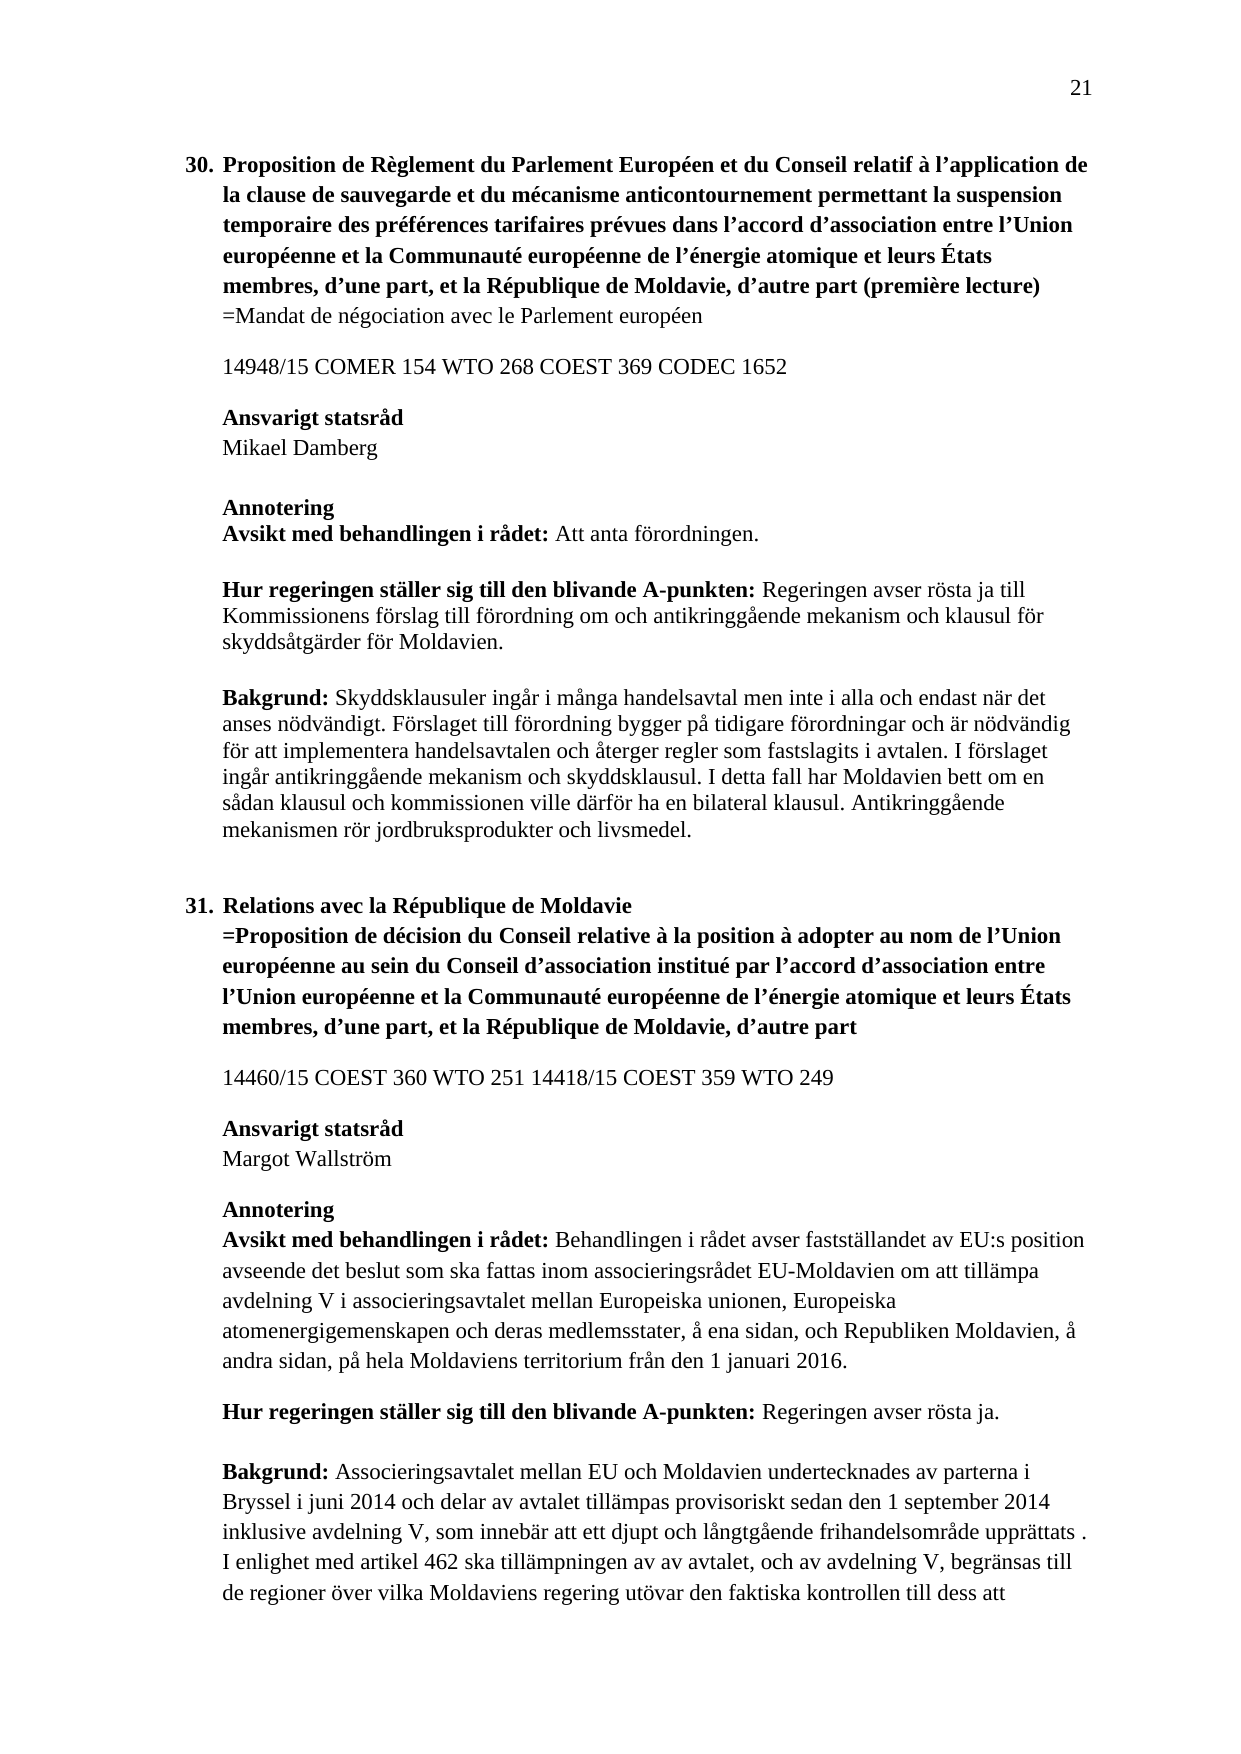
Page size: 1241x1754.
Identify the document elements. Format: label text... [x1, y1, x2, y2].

text Annotering Avsikt med behandlingen i rådet: Att anta förordningen. [222, 494, 1093, 547]
text Hur regeringen ställer sig till den blivande A-punkten: Regeringen avser rösta ja. [222, 1398, 1093, 1425]
text 14948/15 COMER 154 WTO 268 COEST 369 CODEC 1652 [222, 353, 1093, 379]
text 14460/15 COEST 360 WTO 251 14418/15 COEST 359 WTO 249 [222, 1064, 1093, 1090]
text Bakgrund: Skyddsklausuler ingår i många handelsavtal men inte i alla och endast när det anses nödvändigt. Förslaget till förordning bygger på tidigare förordningar och är nödvändig för att implementera handelsavtalen och återger regler som fastslagits i avtalen. I förslaget ingår antikringgående mekanism och skyddsklausul. I detta fall har Moldavien bett om en sådan klausul och kommissionen ville därför ha en bilateral klausul. Antikringgående mekanismen rör jordbruksprodukter och livsmedel. [222, 684, 1093, 842]
text Ansvarigt statsråd Margot Wallström [222, 1115, 1093, 1172]
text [222, 1458, 1093, 1605]
text =Mandat de négociation avec le Parlement européen [222, 302, 1093, 328]
text Ansvarigt statsråd Mikael Damberg [222, 404, 1093, 461]
text =Proposition de décision du Conseil relative à la position à adopter au nom de l’Union européenne au sein du Conseil d’association institué par l’accord d’association entre l’Union européenne et la Communauté européenne de l’énergie atomique et leurs États membres, d’une part, et la République de Moldavie, d’autre part [222, 922, 1093, 1039]
text Hur regeringen ställer sig till den blivande A-punkten: Regeringen avser rösta ja till Kommissionens förslag till förordning om och antikringgående mekanism och klausul för skyddsåtgärder för Moldavien. [222, 576, 1093, 655]
subtitle Relations avec la République de Moldavie [185, 892, 1093, 918]
subtitle Proposition de Règlement du Parlement Européen et du Conseil relatif à l’application de la clause de sauvegarde et du mécanisme anticontournement permettant la suspension temporaire des préférences tarifaires prévues dans l’accord d’association entre l’Union européenne et la Communauté européenne de l’énergie atomique et leurs États membres, d’une part, et la République de Moldavie, d’autre part (première lecture) [185, 151, 1093, 298]
text Annotering Avsikt med behandlingen i rådet: Behandlingen i rådet avser fastställandet av EU:s position avseende det beslut som ska fattas inom associeringsrådet EU-Moldavien om att tillämpa avdelning V i associeringsavtalet mellan Europeiska unionen, Europeiska atomenergigemenskapen och deras medlemsstater, å ena sidan, och Republiken Moldavien, å andra sidan, på hela Moldaviens territorium från den 1 januari 2016. [222, 1196, 1093, 1374]
